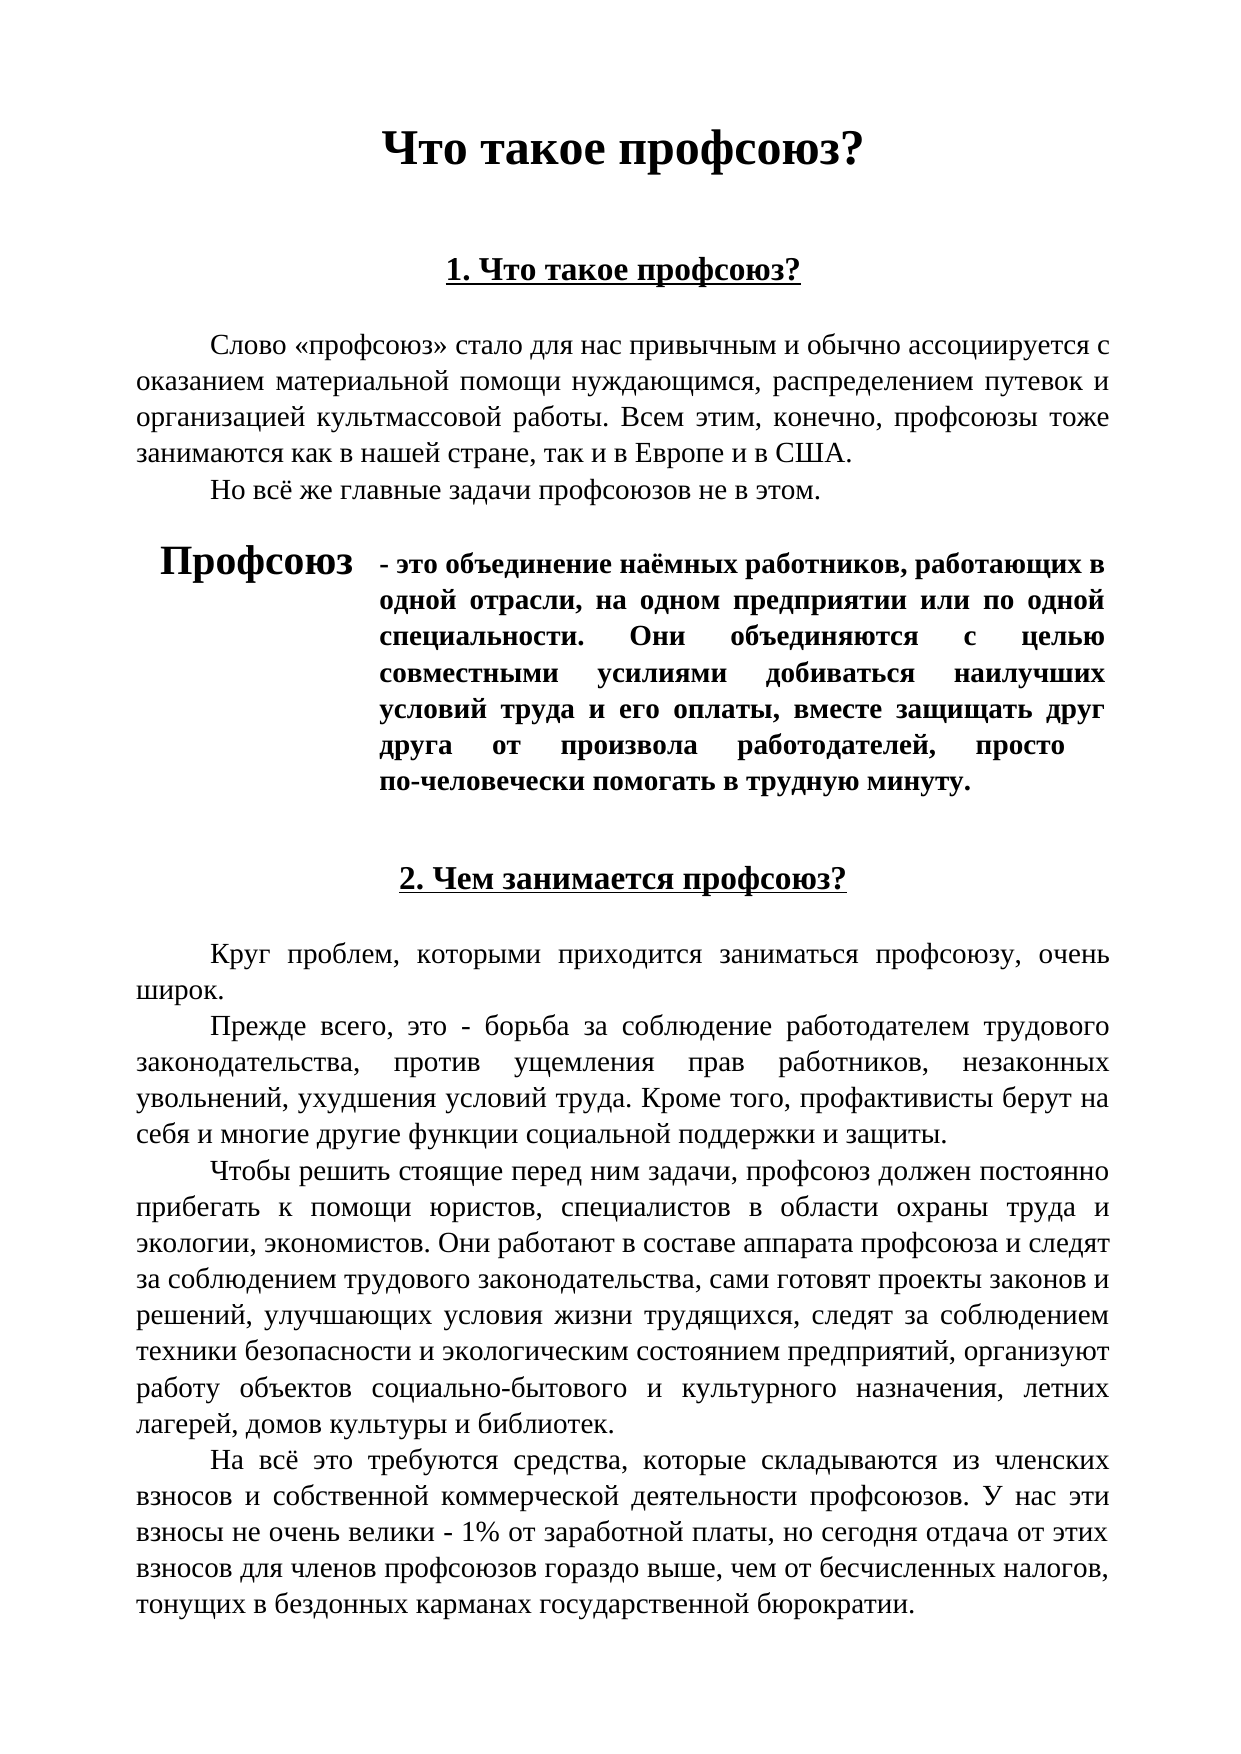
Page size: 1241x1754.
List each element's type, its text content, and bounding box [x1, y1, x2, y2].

text На всё это требуются средства, которые складываются из членских взносов и собственной коммерческой деятельности профсоюзов. У нас эти взносы не очень велики - 1% от заработной платы, но сегодня отдача от этих взносов для членов профсоюзов гораздо выше, чем от бесчисленных налогов, тонущих в бездонных карманах государственной бюрократии. [136, 1442, 1110, 1620]
text 1. Что такое профсоюз? [136, 250, 1110, 288]
text Слово «профсоюз» стало для нас привычным и обычно ассоциируется с оказанием материальной помощи нуждающимся, распределением путевок и организацией культмассовой работы. Всем этим, конечно, профсоюзы тоже занимаются как в нашей стране, так и в Европе и в США. [136, 327, 1110, 469]
text Чтобы решить стоящие перед ним задачи, профсоюз должен постоянно прибегать к помощи юристов, специалистов в области охраны труда и экологии, экономистов. Они работают в составе аппарата профсоюза и следят за соблюдением трудового законодательства, сами готовят проекты законов и решений, улучшающих условия жизни трудящихся, следят за соблюдением техники безопасности и экологическим состоянием предприятий, организуют работу объектов социально-бытового и культурного назначения, летних лагерей, домов культуры и библиотек. [136, 1153, 1110, 1439]
text Круг проблем, которыми приходится заниматься профсоюзу, очень широк. [136, 936, 1110, 1006]
text Прежде всего, это - борьба за соблюдение работодателем трудового законодательства, против ущемления прав работников, незаконных увольнений, ухудшения условий труда. Кроме того, профактивисты берут на себя и многие другие функции социальной поддержки и защиты. [136, 1008, 1110, 1150]
text 2. Чем занимается профсоюз? [136, 858, 1110, 897]
text Что такое профсоюз? [136, 118, 1110, 176]
text Но всё же главные задачи профсоюзов не в этом. [136, 472, 1110, 505]
